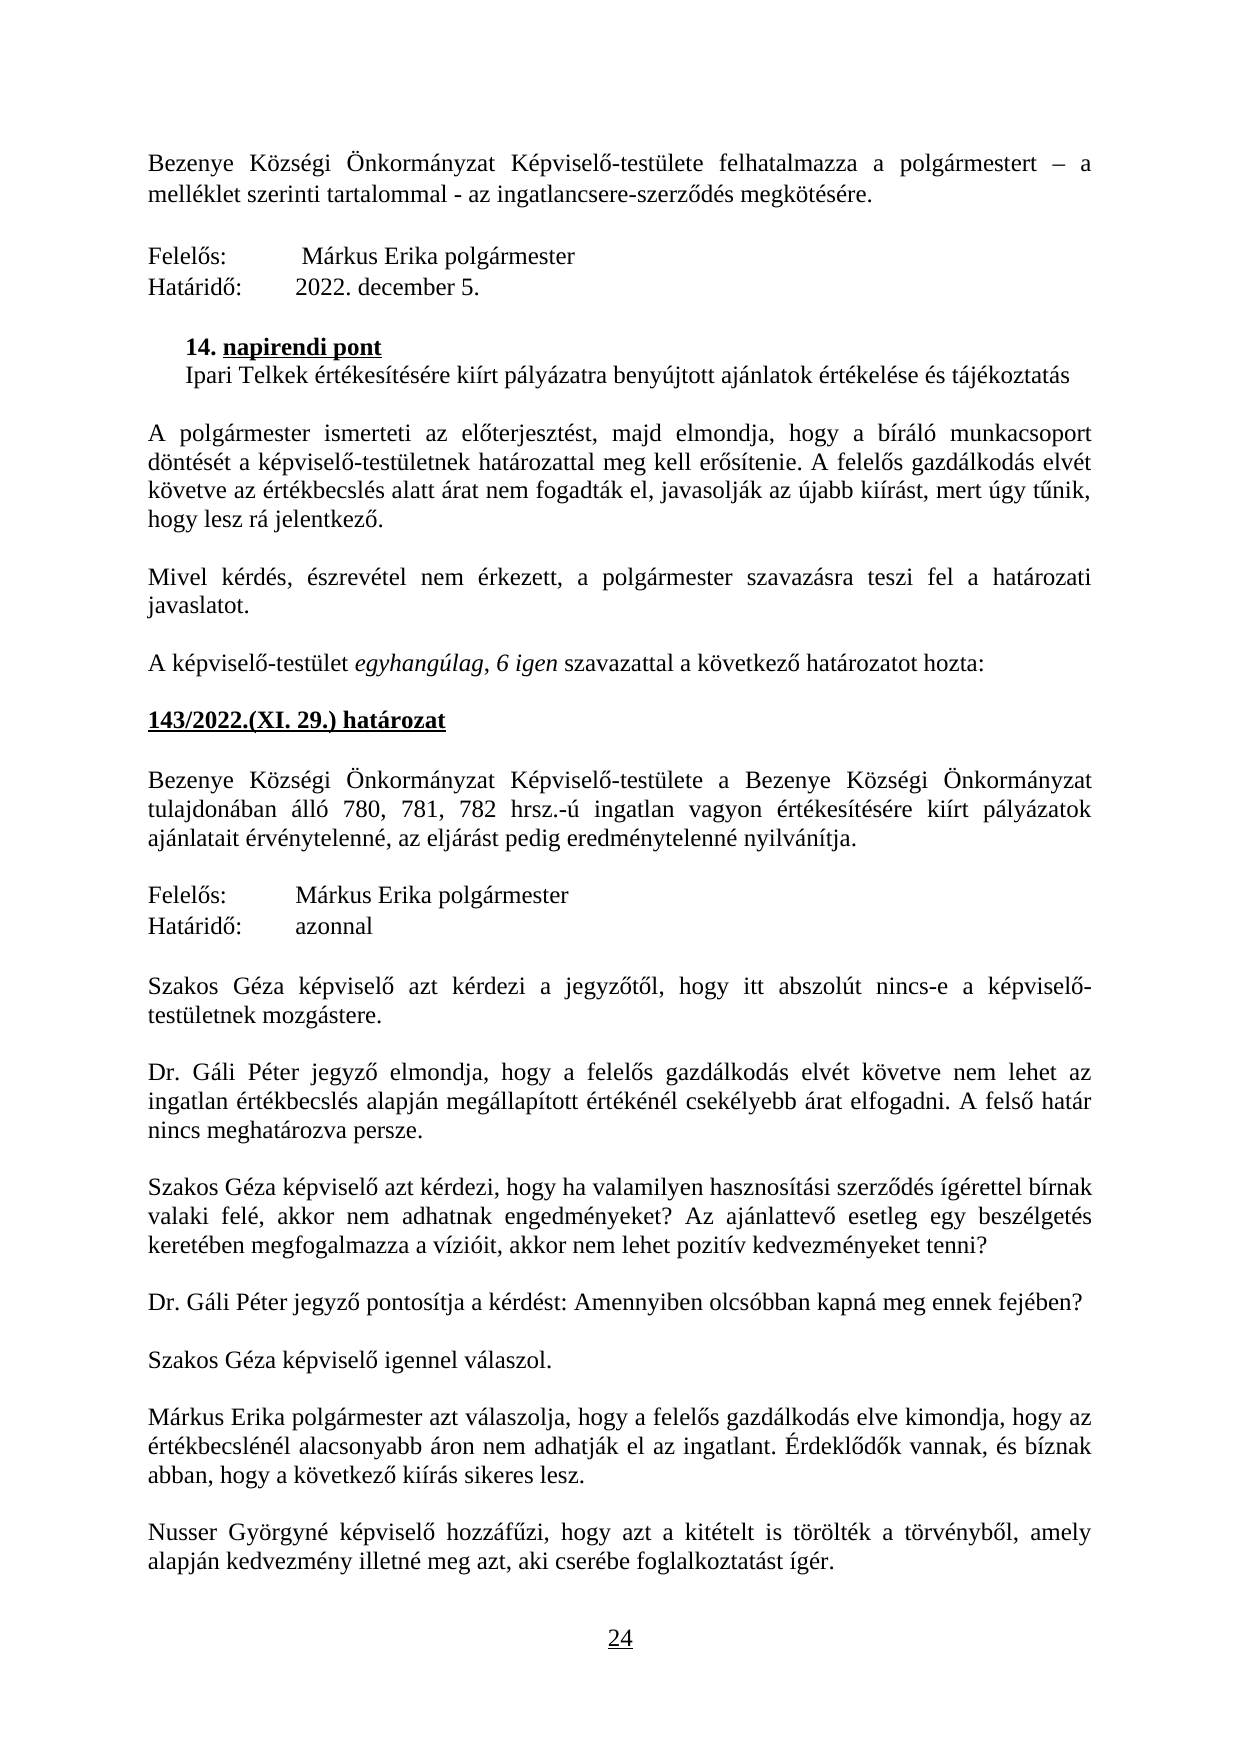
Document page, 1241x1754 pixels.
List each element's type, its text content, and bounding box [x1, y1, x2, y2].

text Dr. Gáli Péter jegyző elmondja, hogy a felelős gazdálkodás elvét követve nem lehet az ingatlan értékbecslés alapján megállapított értékénél csekélyebb árat elfogadni. A felső határ nincs meghatározva persze. [148, 1057, 1093, 1143]
text Határidő: 2022. december 5. [148, 272, 1093, 301]
text Márkus Erika polgármester azt válaszolja, hogy a felelős gazdálkodás elve kimondja, hogy az értékbecslénél alacsonyabb áron nem adhatják el az ingatlant. Érdeklődők vannak, és bíznak abban, hogy a következő kiírás sikeres lesz. [148, 1402, 1093, 1488]
text A polgármester ismerteti az előterjesztést, majd elmondja, hogy a bíráló munkacsoport döntését a képviselő-testületnek határozattal meg kell erősítenie. A felelős gazdálkodás elvét követve az értékbecslés alatt árat nem fogadták el, javasolják az újabb kiírást, mert úgy tűnik, hogy lesz rá jelentkező. [148, 418, 1093, 533]
list napirendi pont [185, 332, 1093, 360]
text Határidő: azonnal [148, 911, 1093, 940]
text Felelős: Márkus Erika polgármester [148, 880, 1093, 909]
text Bezenye Községi Önkormányzat Képviselő-testülete a Bezenye Községi Önkormányzat tulajdonában álló 780, 781, 782 hrsz.-ú ingatlan vagyon értékesítésére kiírt pályázatok ajánlatait érvénytelenné, az eljárást pedig eredménytelenné nyilvánítja. [148, 765, 1093, 851]
text Felelős: Márkus Erika polgármester [148, 241, 1093, 269]
text Dr. Gáli Péter jegyző pontosítja a kérdést: Amennyiben olcsóbban kapná meg ennek fejében? [148, 1287, 1093, 1316]
text Mivel kérdés, észrevétel nem érkezett, a polgármester szavazásra teszi fel a határozati javaslatot. [148, 562, 1093, 619]
text Nusser Györgyné képviselő hozzáfűzi, hogy azt a kitételt is törölték a törvényből, amely alapján kedvezmény illetné meg azt, aki cserébe foglalkoztatást ígér. [148, 1517, 1093, 1575]
text Szakos Géza képviselő azt kérdezi a jegyzőtől, hogy itt abszolút nincs-e a képviselő-testületnek mozgástere. [148, 971, 1093, 1028]
text 143/2022.(XI. 29.) határozat [148, 705, 1093, 734]
text A képviselő-testület egyhangúlag, 6 igen szavazattal a következő határozatot hozta: [148, 648, 1093, 677]
text Szakos Géza képviselő azt kérdezi, hogy ha valamilyen hasznosítási szerződés ígérettel bírnak valaki felé, akkor nem adhatnak engedményeket? Az ajánlattevő esetleg egy beszélgetés keretében megfogalmazza a vízióit, akkor nem lehet pozitív kedvezményeket tenni? [148, 1172, 1093, 1258]
text Ipari Telkek értékesítésére kiírt pályázatra benyújtott ajánlatok értékelése és tájékoztatás [185, 360, 1093, 389]
text Bezenye Községi Önkormányzat Képviselő-testülete felhatalmazza a polgármestert – a melléklet szerinti tartalommal - az ingatlancsere-szerződés megkötésére. [148, 148, 1093, 207]
text Szakos Géza képviselő igennel válaszol. [148, 1345, 1093, 1373]
